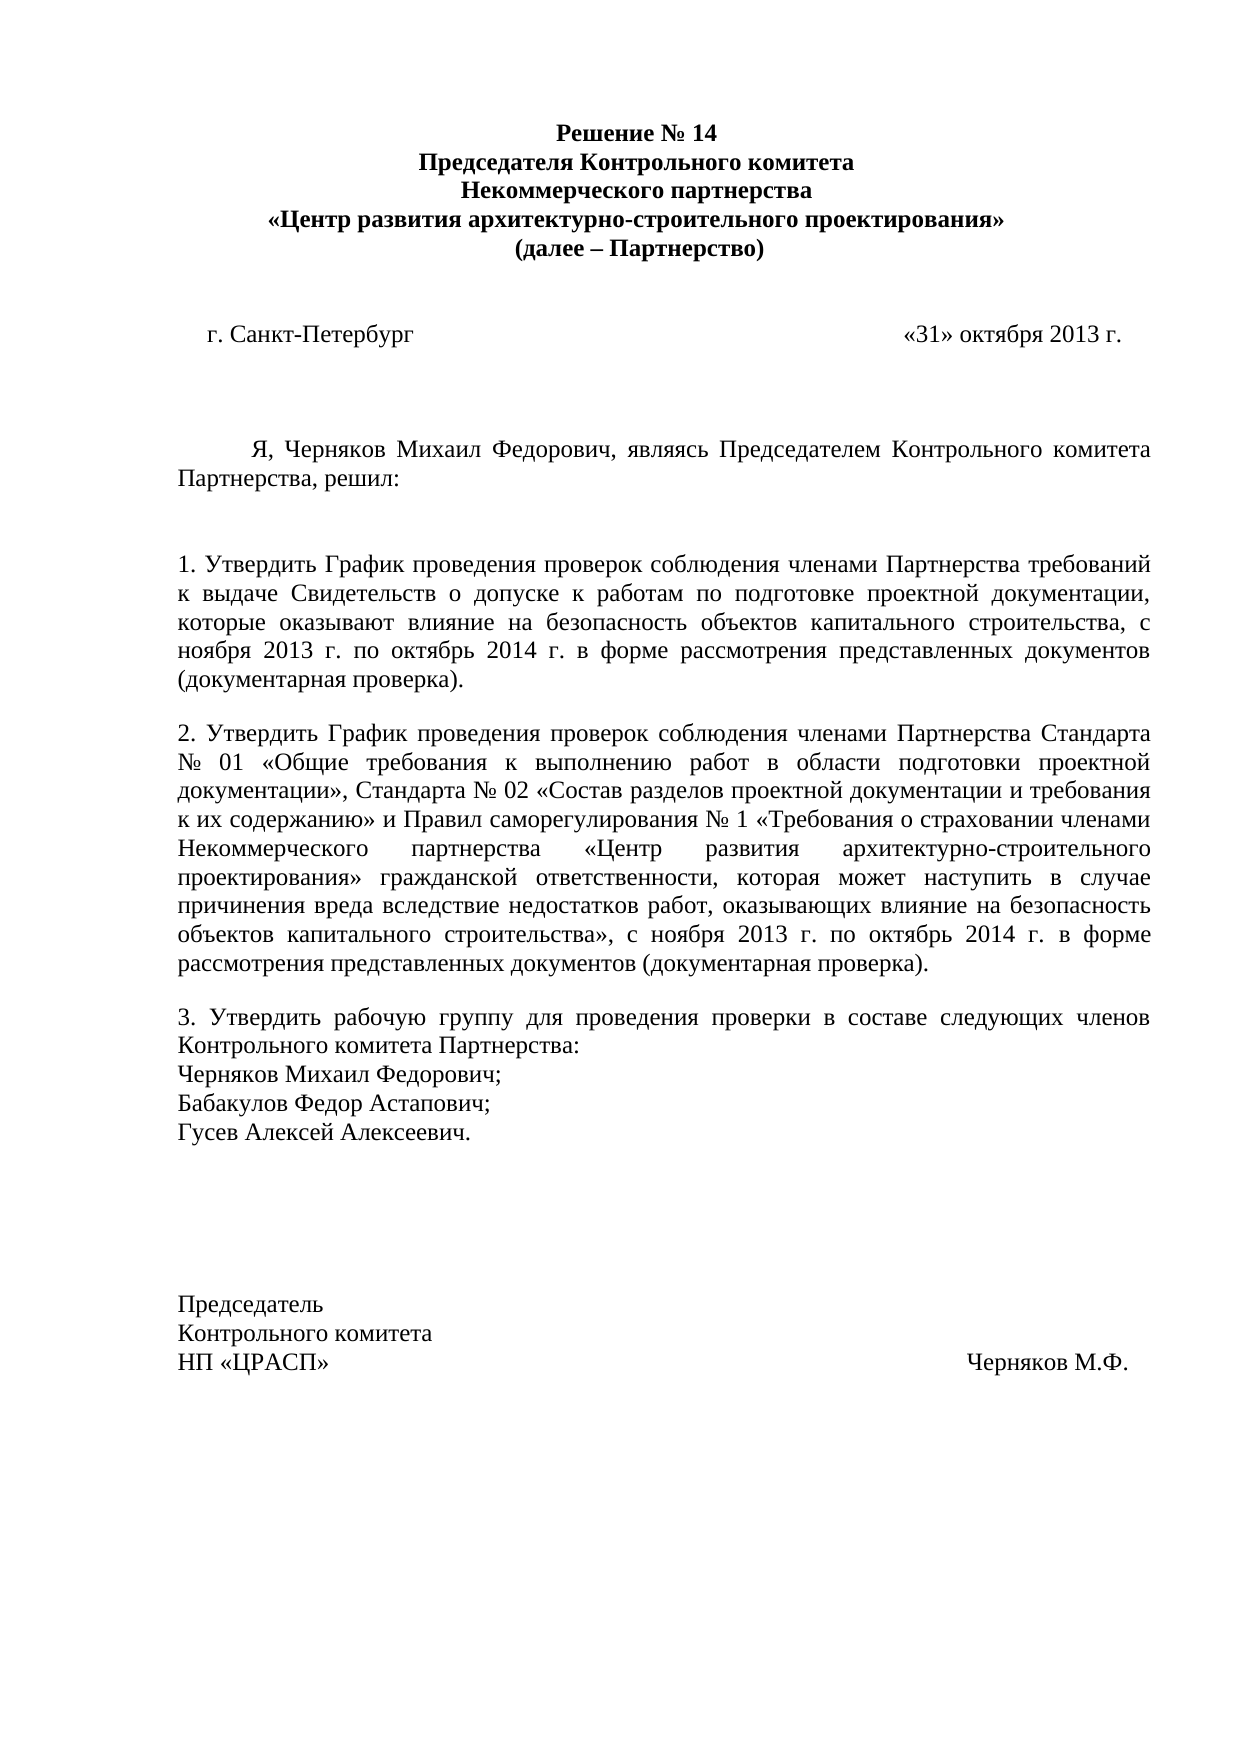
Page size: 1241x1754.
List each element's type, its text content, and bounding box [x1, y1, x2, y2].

text (далее – Партнерство) [121, 233, 1152, 262]
text 1. Утвердить График проведения проверок соблюдения членами Партнерства требований к выдаче Свидетельств о допуске к работам по подготовке проектной документации, которые оказывают влияние на безопасность объектов капитального строительства, с ноября 2013 г. по октябрь 2014 г. в форме рассмотрения представленных документов (документарная проверка). [177, 549, 1152, 693]
text 3. Утвердить рабочую группу для проведения проверки в составе следующих членов Контрольного комитета Партнерства: [177, 1002, 1152, 1059]
text Гусев Алексей Алексеевич. [177, 1117, 1152, 1146]
text Контрольного комитета [177, 1318, 1152, 1347]
text «Центр развития архитектурно-строительного проектирования» [121, 204, 1152, 233]
text Черняков Михаил Федорович; [177, 1059, 1152, 1088]
text НП «ЦРАСП» Черняков М.Ф. [177, 1347, 1152, 1376]
text Некоммерческого партнерства [121, 176, 1152, 204]
text 2. Утвердить График проведения проверок соблюдения членами Партнерства Стандарта № 01 «Общие требования к выполнению работ в области подготовки проектной документации», Стандарта № 02 «Состав разделов проектной документации и требования к их содержанию» и Правил саморегулирования № 1 «Требования о страховании членами Некоммерческого партнерства «Центр развития архитектурно-строительного проектирования» гражданской ответственности, которая может наступить в случае причинения вреда вследствие недостатков работ, оказывающих влияние на безопасность объектов капитального строительства», с ноября 2013 г. по октябрь 2014 г. в форме рассмотрения представленных документов (документарная проверка). [177, 718, 1152, 977]
text Председателя Контрольного комитета [121, 147, 1152, 176]
text Я, Черняков Михаил Федорович, являясь Председателем Контрольного комитета Партнерства, решил: [177, 434, 1152, 492]
text Решение № 14 [121, 118, 1152, 147]
text г. Санкт-Петербург «31» октября 2013 г. [177, 319, 1152, 348]
text Председатель [177, 1289, 1152, 1318]
text Бабакулов Федор Астапович; [177, 1088, 1152, 1117]
